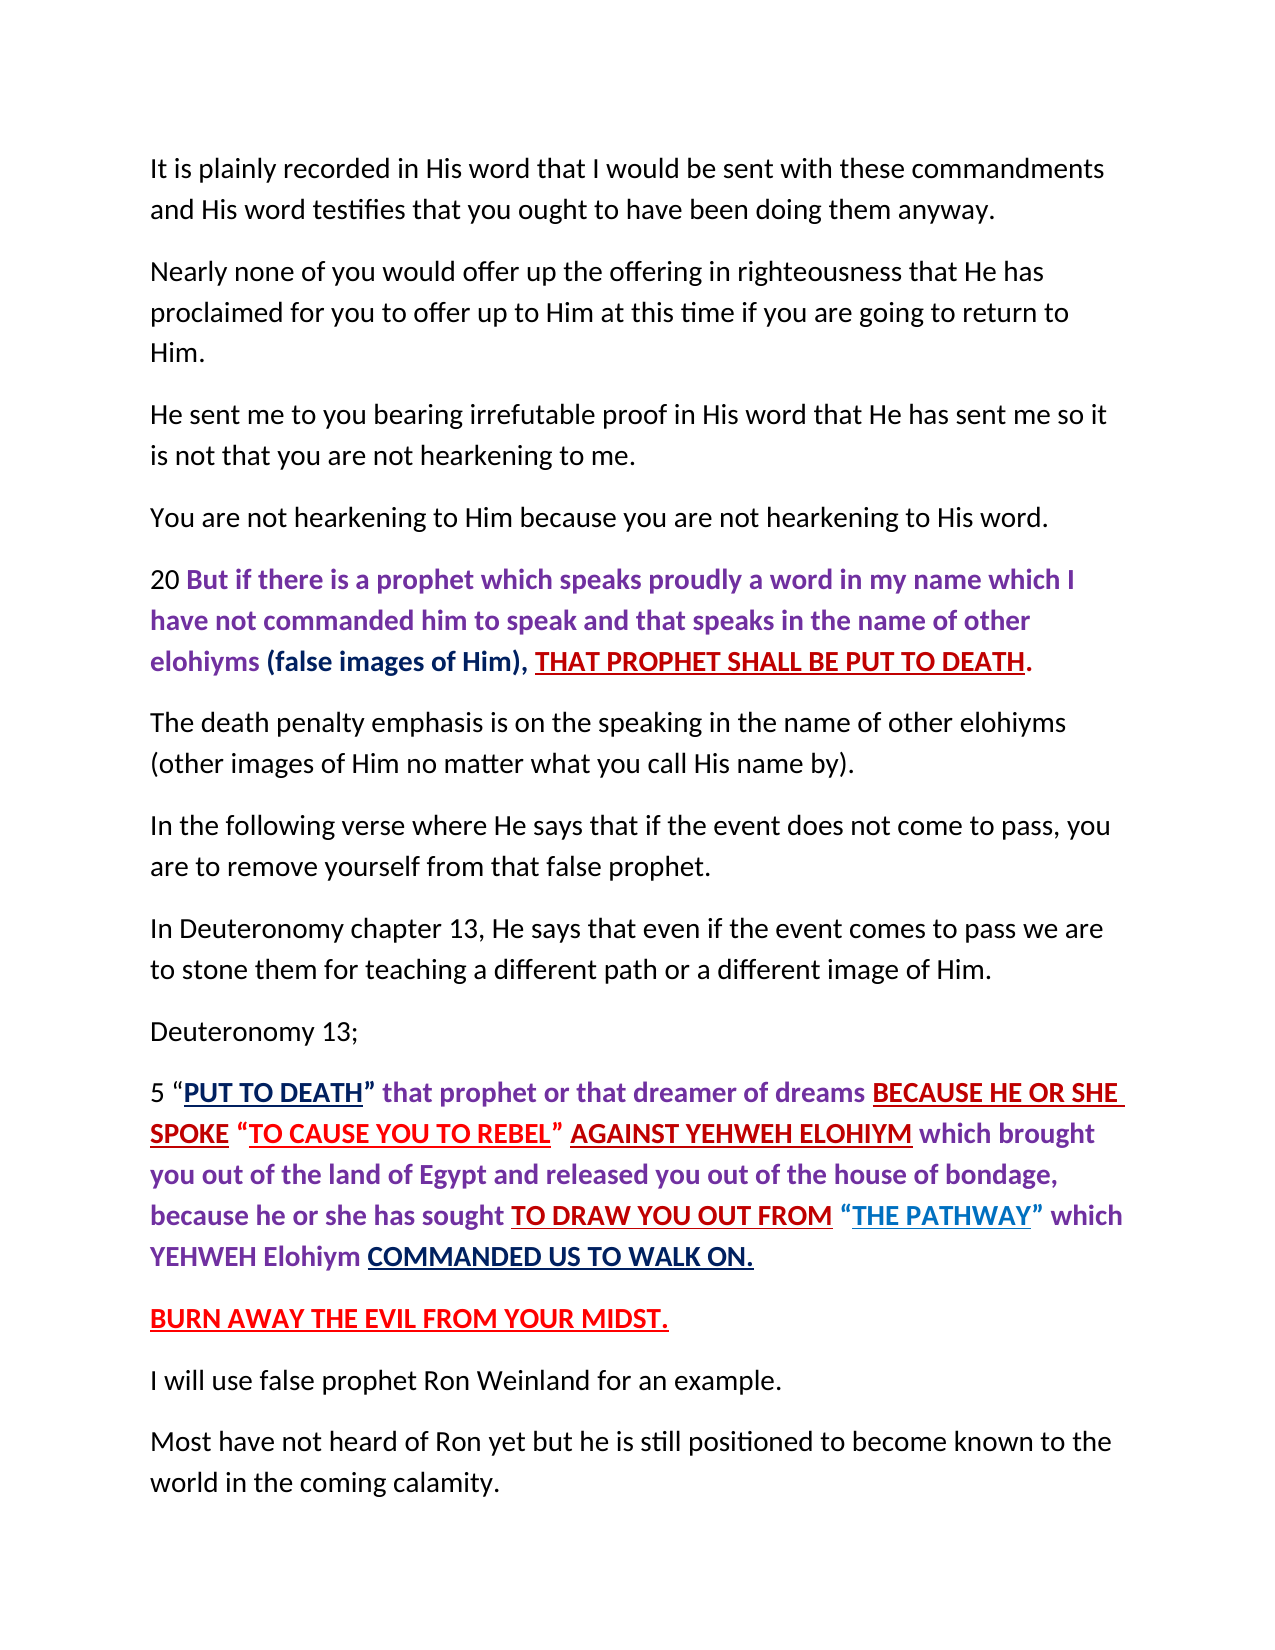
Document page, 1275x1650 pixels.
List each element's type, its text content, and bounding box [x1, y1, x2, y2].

text BURN AWAY THE EVIL FROM YOUR MIDST. [150, 1300, 1125, 1336]
text Deuteronomy 13; [150, 1013, 1125, 1048]
text 5 “PUT TO DEATH” that prophet or that dreamer of dreams BECAUSE HE OR SHE SPOKE “TO CAUSE YOU TO REBEL” AGAINST YEHWEH ELOHIYM which brought you out of the land of Egypt and released you out of the house of bondage, because he or she has sought TO DRAW YOU OUT FROM “THE PATHWAY” which YEHWEH Elohiym COMMANDED US TO WALK ON. [150, 1074, 1125, 1274]
text He sent me to you bearing irrefutable proof in His word that He has sent me so it is not that you are not hearkening to me. [150, 396, 1125, 473]
text In Deuteronomy chapter 13, He says that even if the event comes to pass we are to stone them for teaching a different path or a different image of Him. [150, 910, 1125, 986]
text Most have not heard of Ron yet but he is still positioned to become known to the world in the coming calamity. [150, 1423, 1125, 1500]
text The death penalty emphasis is on the speaking in the name of other elohiyms (other images of Him no matter what you call His name by). [150, 704, 1125, 781]
text I will use false prophet Ron Weinland for an example. [150, 1362, 1125, 1397]
text In the following verse where He says that if the event does not come to pass, you are to remove yourself from that false prophet. [150, 807, 1125, 884]
text You are not hearkening to Him because you are not hearkening to His word. [150, 499, 1125, 535]
text 20 But if there is a prophet which speaks proudly a word in my name which I have not commanded him to speak and that speaks in the name of other elohiyms (false images of Him), THAT PROPHET SHALL BE PUT TO DEATH. [150, 561, 1125, 678]
text It is plainly recorded in His word that I would be sent with these commandments and His word testifies that you ought to have been doing them anyway. [150, 150, 1125, 227]
text Nearly none of you would offer up the offering in righteousness that He has proclaimed for you to offer up to Him at this time if you are going to return to Him. [150, 253, 1125, 370]
